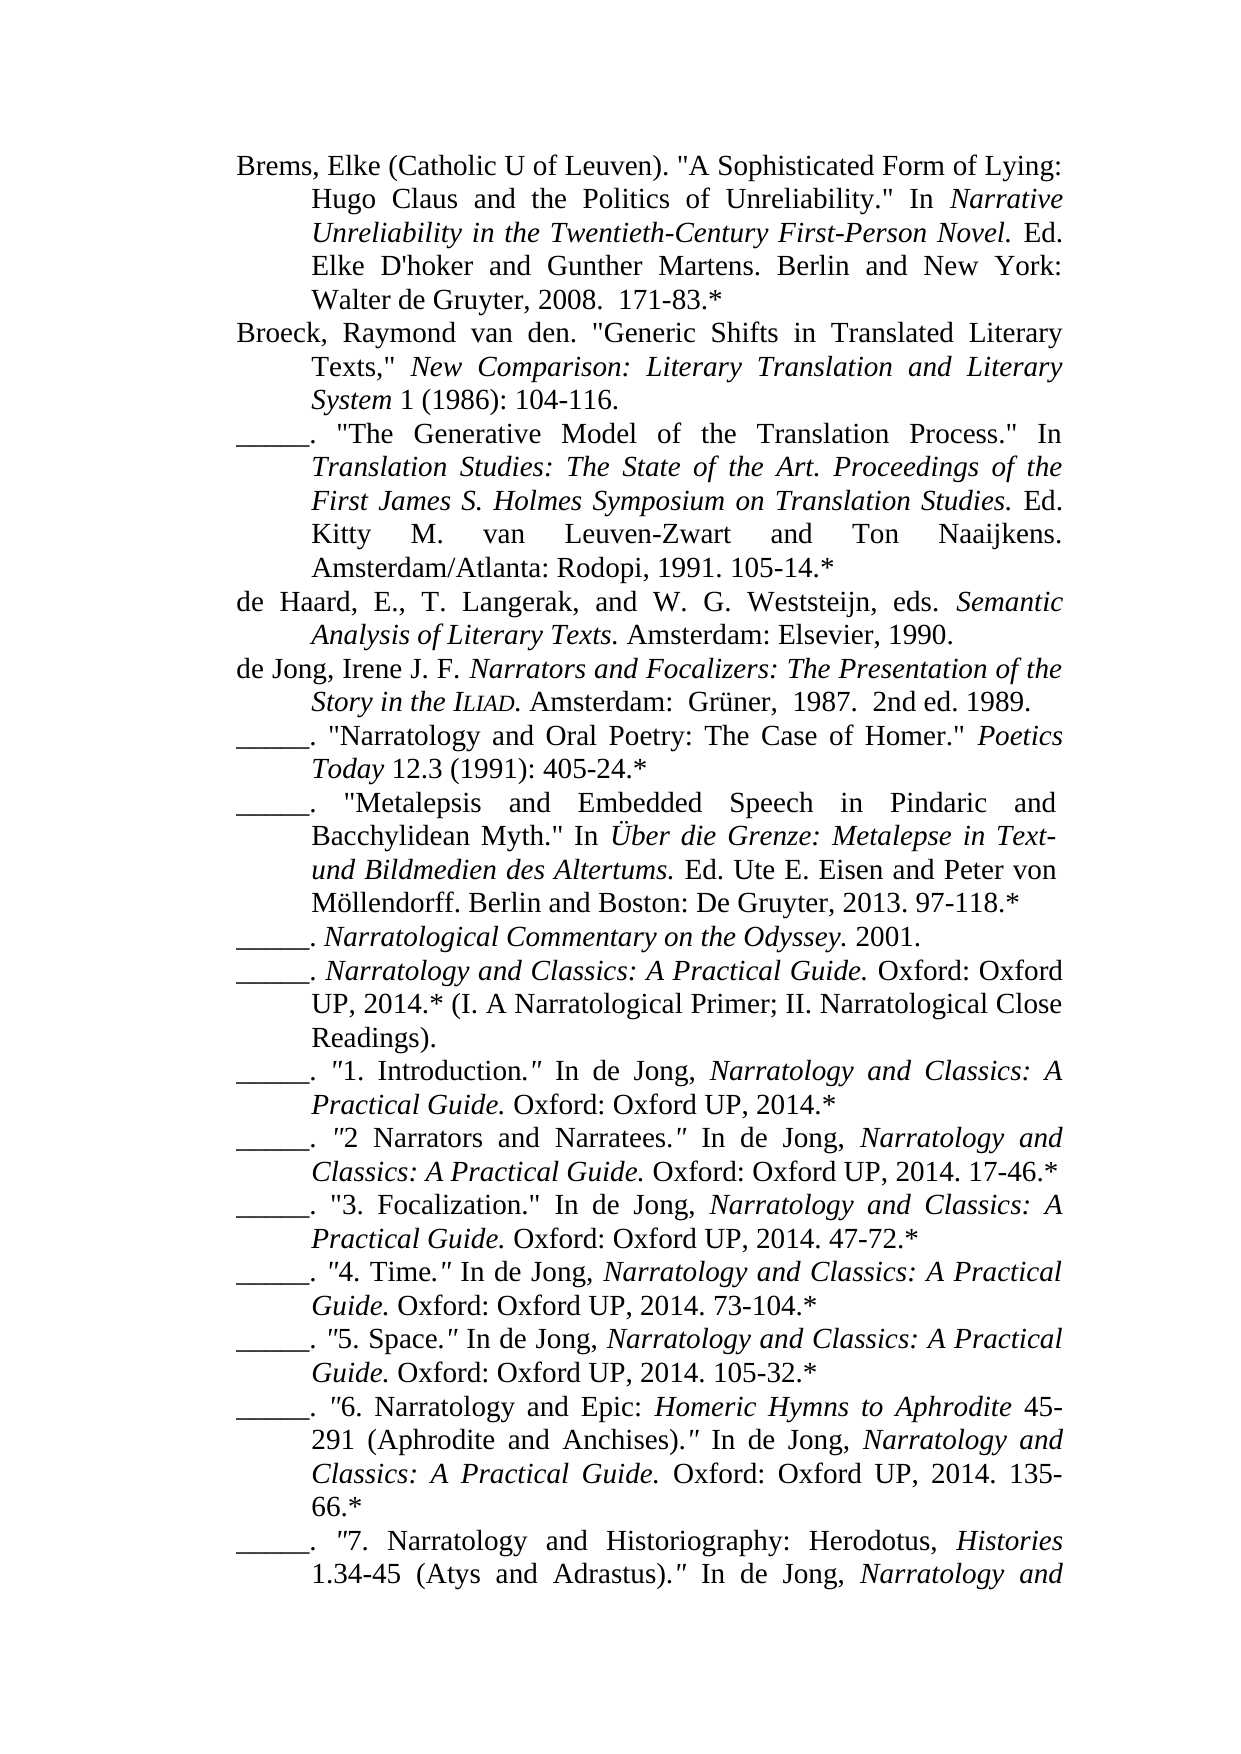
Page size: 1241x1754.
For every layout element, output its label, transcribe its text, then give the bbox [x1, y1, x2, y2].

text de Haard, E., T. Langerak, and W. G. Weststeijn, eds. Semantic Analysis of Literary Texts. Amsterdam: Elsevier, 1990. [236, 584, 1063, 651]
text _____. "Metalepsis and Embedded Speech in Pindaric and Bacchylidean Myth." In Über die Grenze: Metalepse in Text- und Bildmedien des Altertums. Ed. Ute E. Eisen and Peter von Möllendorff. Berlin and Boston: De Gruyter, 2013. 97-118.* [236, 785, 1057, 919]
text _____. "2 Narrators and Narratees." In de Jong, Narratology and Classics: A Practical Guide. Oxford: Oxford UP, 2014. 17-46.* [236, 1120, 1063, 1187]
text _____. "Narratology and Oral Poetry: The Case of Homer." Poetics Today 12.3 (1991): 405-24.* [236, 718, 1063, 785]
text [236, 1523, 1063, 1590]
text _____. "6. Narratology and Epic: Homeric Hymns to Aphrodite 45-291 (Aphrodite and Anchises)." In de Jong, Narratology and Classics: A Practical Guide. Oxford: Oxford UP, 2014. 135-66.* [236, 1389, 1063, 1523]
text _____. "5. Space." In de Jong, Narratology and Classics: A Practical Guide. Oxford: Oxford UP, 2014. 105-32.* [236, 1322, 1063, 1389]
text Broeck, Raymond van den. "Generic Shifts in Translated Literary Texts," New Comparison: Literary Translation and Literary System 1 (1986): 104-116. [236, 315, 1063, 416]
text _____. Narratology and Classics: A Practical Guide. Oxford: Oxford UP, 2014.* (I. A Narratological Primer; II. Narratological Close Readings). [236, 953, 1063, 1053]
text _____. "1. Introduction." In de Jong, Narratology and Classics: A Practical Guide. Oxford: Oxford UP, 2014.* [236, 1053, 1063, 1120]
text _____. "The Generative Model of the Translation Process." In Translation Studies: The State of the Art. Proceedings of the First James S. Holmes Symposium on Translation Studies. Ed. Kitty M. van Leuven-Zwart and Ton Naaijkens. Amsterdam/Atlanta: Rodopi, 1991. 105-14.* [236, 416, 1063, 584]
text _____. "4. Time." In de Jong, Narratology and Classics: A Practical Guide. Oxford: Oxford UP, 2014. 73-104.* [236, 1254, 1063, 1322]
text Brems, Elke (Catholic U of Leuven). "A Sophisticated Form of Lying: Hugo Claus and the Politics of Unreliability." In Narrative Unreliability in the Twentieth-Century First-Person Novel. Ed. Elke D'hoker and Gunther Martens. Berlin and New York: Walter de Gruyter, 2008. 171-83.* [236, 148, 1063, 315]
text de Jong, Irene J. F. Narrators and Focalizers: The Presentation of the Story in the Iliad. Amsterdam: Grüner, 1987. 2nd ed. 1989. [236, 651, 1063, 718]
text _____. Narratological Commentary on the Odyssey. 2001. [236, 919, 1063, 953]
text _____. "3. Focalization." In de Jong, Narratology and Classics: A Practical Guide. Oxford: Oxford UP, 2014. 47-72.* [236, 1187, 1063, 1254]
